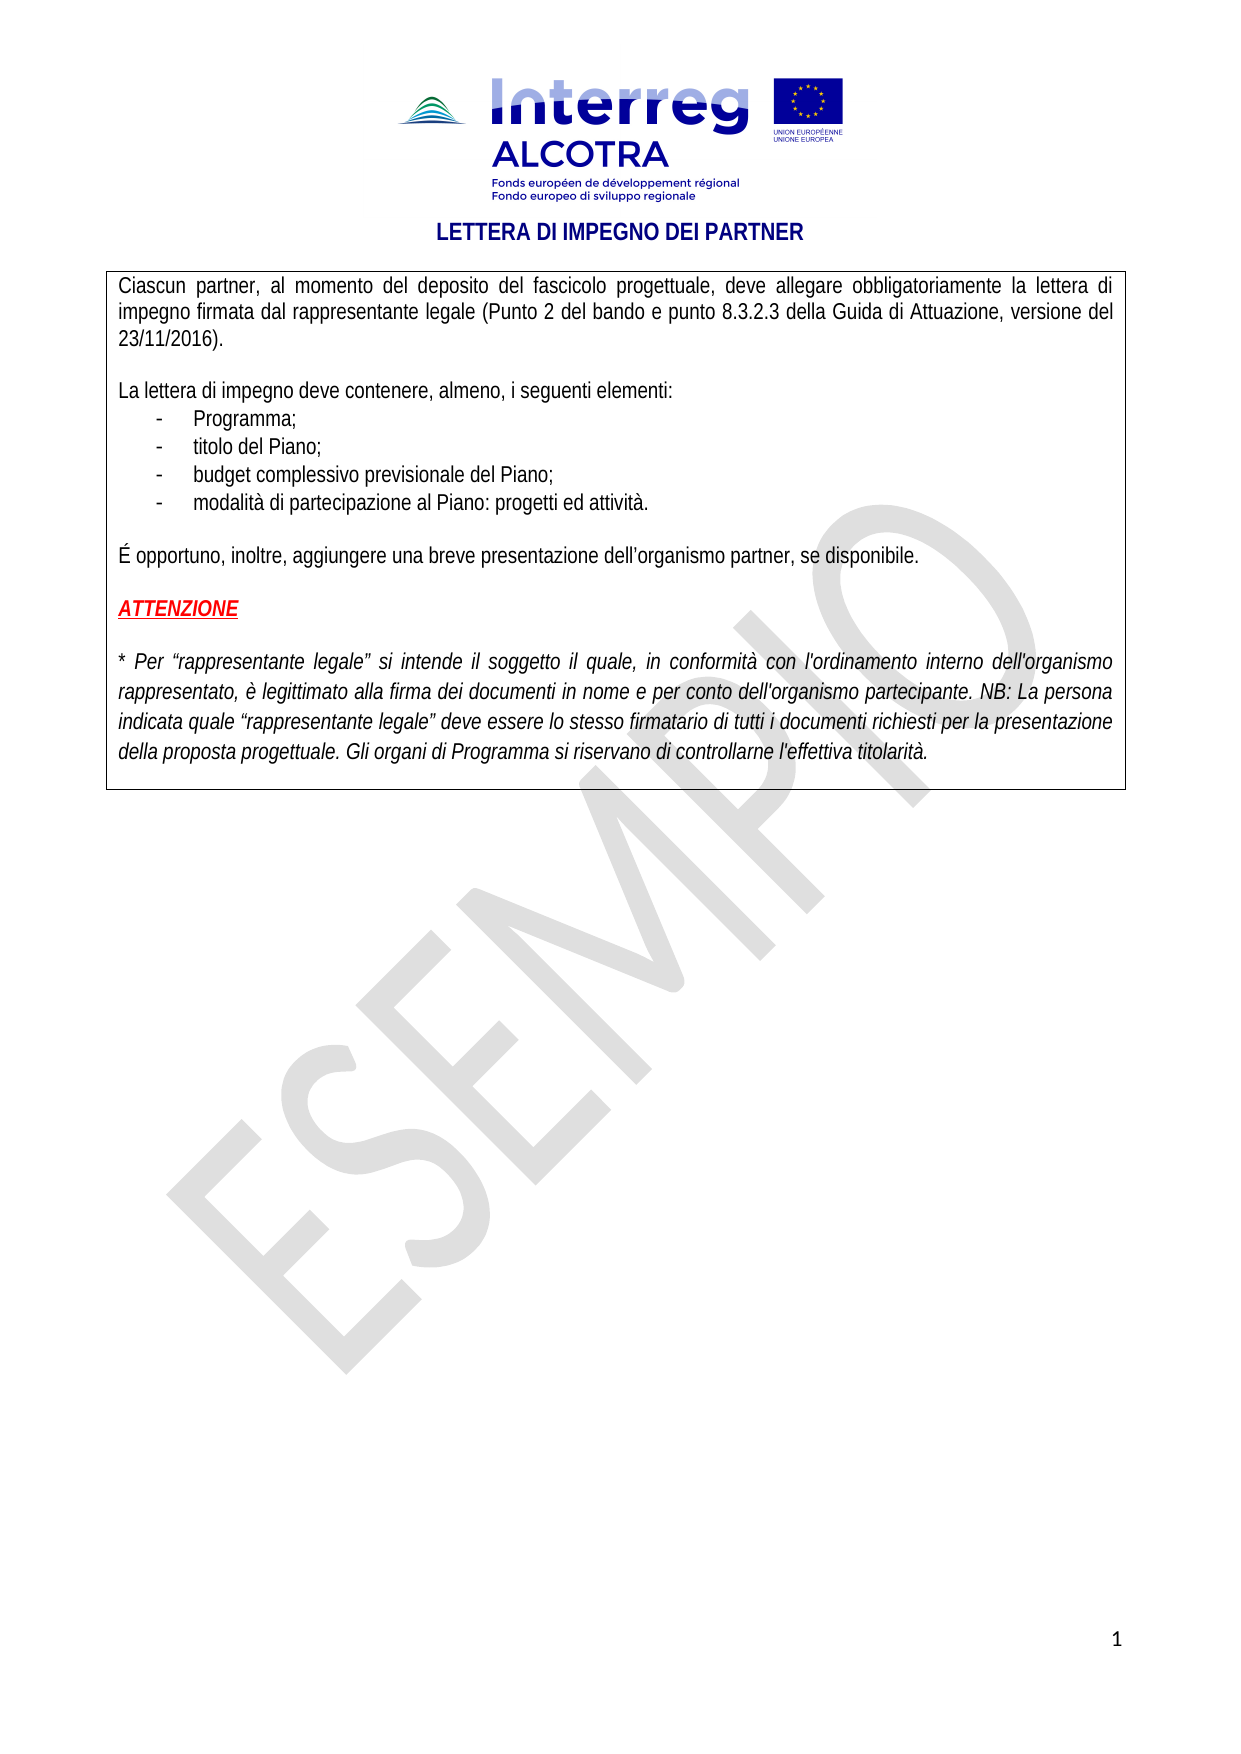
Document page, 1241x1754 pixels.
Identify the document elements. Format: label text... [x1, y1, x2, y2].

table_header Ciascun partner, al momento del deposito del fascicolo progettuale, deve allegare obbligatoriamente la lettera di impegno firmata dal rappresentante legale (Punto 2 del bando e punto 8.3.2.3 della Guida di Attuazione, versione del 23/11/2016). La lettera di impegno deve contenere, almeno, i seguenti elementi: Programma; titolo del Piano; budget complessivo previsionale del Piano; modalità di partecipazione al Piano: progetti ed attività. É opportuno, inoltre, aggiungere una breve presentazione dell’organismo partner, se disponibile. ATTENZIONE * Per “rappresentante legale” si intende il soggetto il quale, in conformità con l'ordinamento interno dell'organismo rappresentato, è legittimato alla firma dei documenti in nome e per conto dell'organismo partecipante. NB: La persona indicata quale “rappresentante legale” deve essere lo stesso firmatario di tutti i documenti richiesti per la presentazione della proposta progettuale. Gli organi di Programma si riservano di controllarne l'effettiva titolarità. [107, 272, 1125, 789]
picture [363, 44, 877, 217]
subtitle LETTERA DI IMPEGNO DEI PARTNER [118, 217, 1122, 246]
